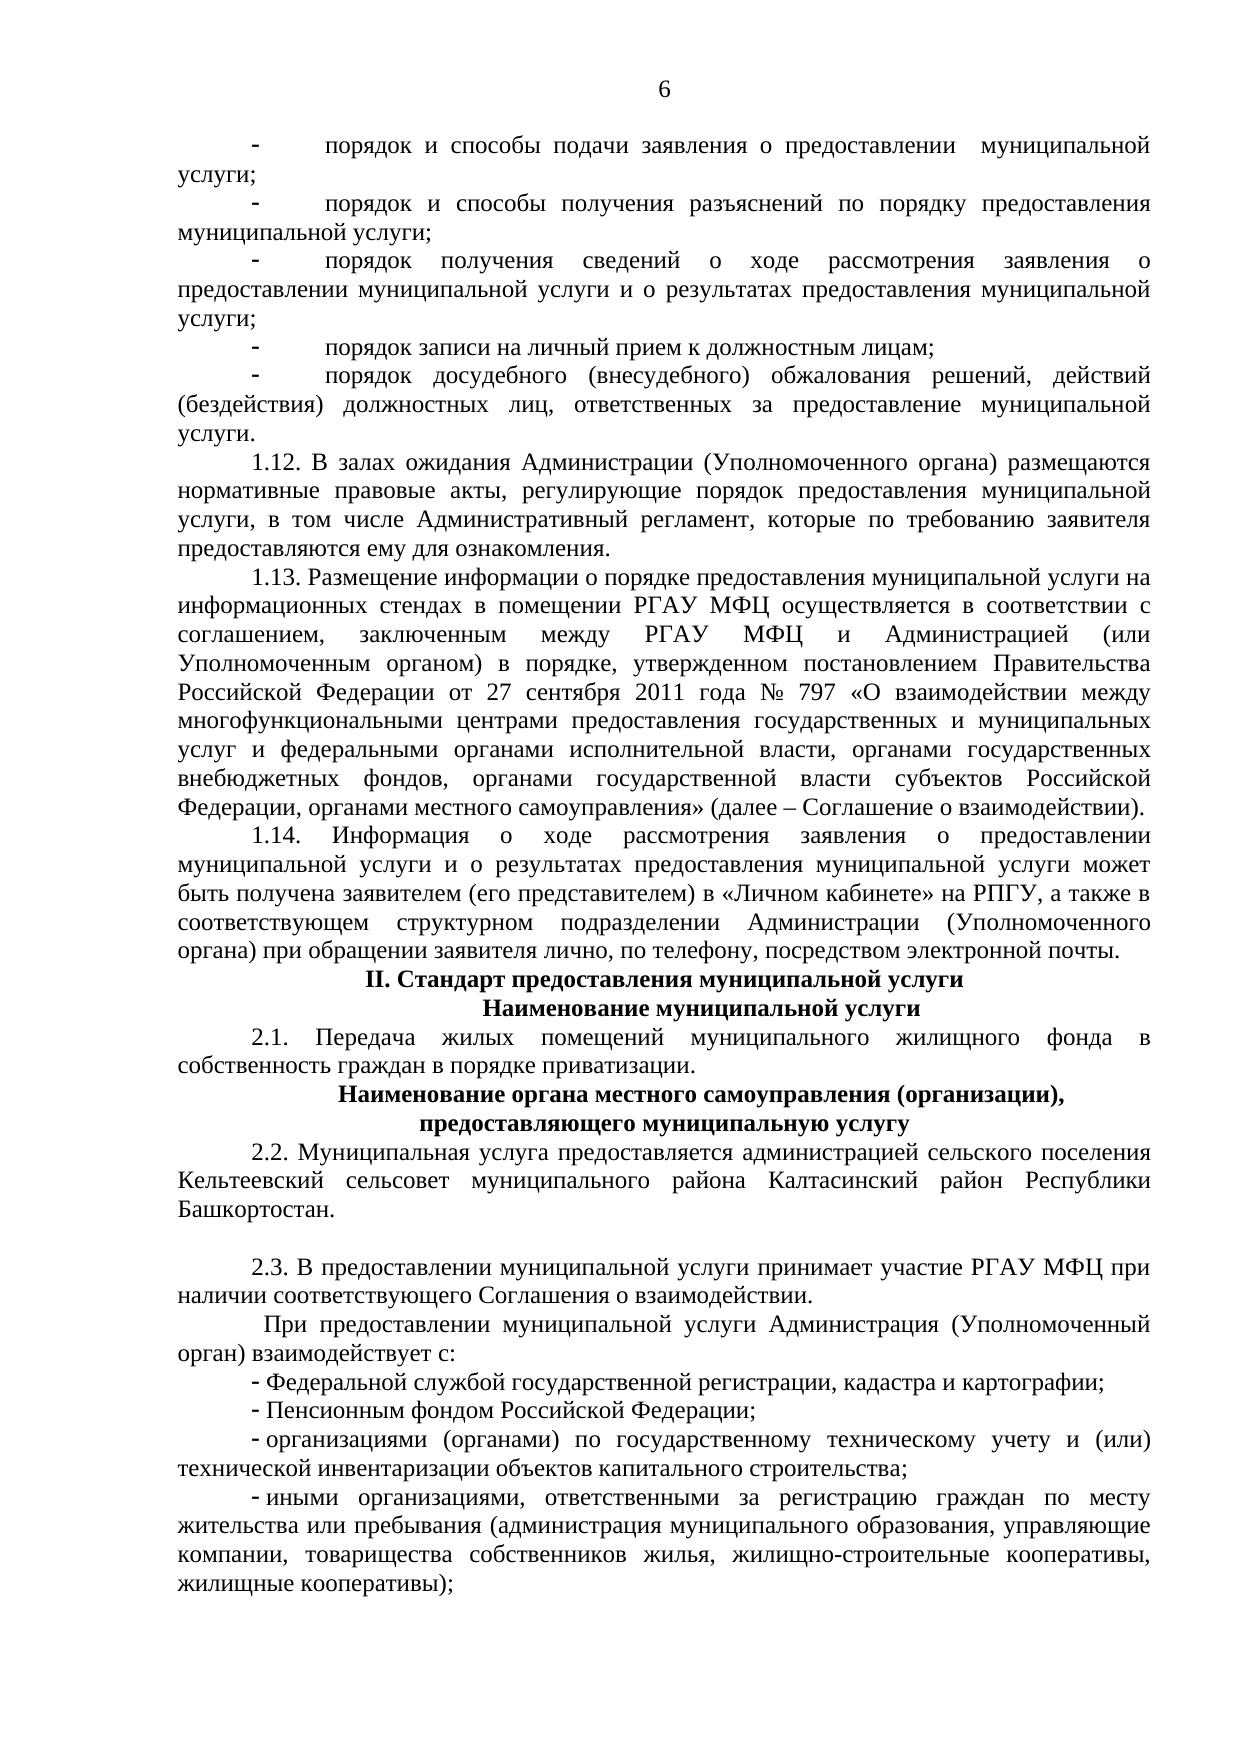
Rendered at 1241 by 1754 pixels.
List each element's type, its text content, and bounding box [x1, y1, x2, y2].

text 1.12. В залах ожидания Администрации (Уполномоченного органа) размещаются нормативные правовые акты, регулирующие порядок предоставления муниципальной услуги, в том числе Административный регламент, которые по требованию заявителя предоставляются ему для ознакомления. [177, 447, 1152, 562]
list порядок и способы получения разъяснений по порядку предоставления муниципальной услуги; [177, 188, 1152, 246]
list Федеральной службой государственной регистрации, кадастра и картографии; [177, 1367, 1152, 1396]
text 1.14. Информация о ходе рассмотрения заявления о предоставлении муниципальной услуги и о результатах предоставления муниципальной услуги может быть получена заявителем (его представителем) в «Личном кабинете» на РПГУ, а также в соответствующем структурном подразделении Администрации (Уполномоченного органа) при обращении заявителя лично, по телефону, посредством электронной почты. [177, 821, 1152, 964]
list порядок и способы подачи заявления о предоставлении муниципальной услуги; [177, 131, 1152, 188]
text 2.3. В предоставлении муниципальной услуги принимает участие РГАУ МФЦ при наличии соответствующего Соглашения о взаимодействии. [177, 1252, 1152, 1309]
list иными организациями, ответственными за регистрацию граждан по месту жительства или пребывания (администрация муниципального образования, управляющие компании, товарищества собственников жилья, жилищно-строительные кооперативы, жилищные кооперативы); [177, 1482, 1152, 1597]
list порядок получения сведений о ходе рассмотрения заявления о предоставлении муниципальной услуги и о результатах предоставления муниципальной услуги; [177, 246, 1152, 332]
text Наименование муниципальной услуги [177, 993, 1152, 1022]
text 1.13. Размещение информации о порядке предоставления муниципальной услуги на информационных стендах в помещении РГАУ МФЦ осуществляется в соответствии с соглашением, заключенным между РГАУ МФЦ и Администрацией (или Уполномоченным органом) в порядке, утвержденном постановлением Правительства Российской Федерации от 27 сентября 2011 года № 797 «О взаимодействии между многофункциональными центрами предоставления государственных и муниципальных услуг и федеральными органами исполнительной власти, органами государственных внебюджетных фондов, органами государственной власти субъектов Российской Федерации, органами местного самоуправления» (далее – Соглашение о взаимодействии). [177, 562, 1152, 821]
text 2.2. Муниципальная услуга предоставляется администрацией сельского поселения Кельтеевский сельсовет муниципального района Калтасинский район Республики Башкортостан. [177, 1137, 1152, 1223]
text При предоставлении муниципальной услуги Администрация (Уполномоченный орган) взаимодействует с: [177, 1309, 1152, 1367]
list организациями (органами) по государственному техническому учету и (или) технической инвентаризации объектов капитального строительства; [177, 1424, 1152, 1482]
list порядок досудебного (внесудебного) обжалования решений, действий (бездействия) должностных лиц, ответственных за предоставление муниципальной услуги. [177, 361, 1152, 447]
list Пенсионным фондом Российской Федерации; [177, 1396, 1152, 1424]
text II. Стандарт предоставления муниципальной услуги [177, 964, 1152, 993]
text 2.1. Передача жилых помещений муниципального жилищного фонда в собственность граждан в порядке приватизации. [177, 1022, 1152, 1079]
list порядок записи на личный прием к должностным лицам; [177, 332, 1152, 361]
text Наименование органа местного самоуправления (организации), предоставляющего муниципальную услугу [177, 1079, 1152, 1137]
